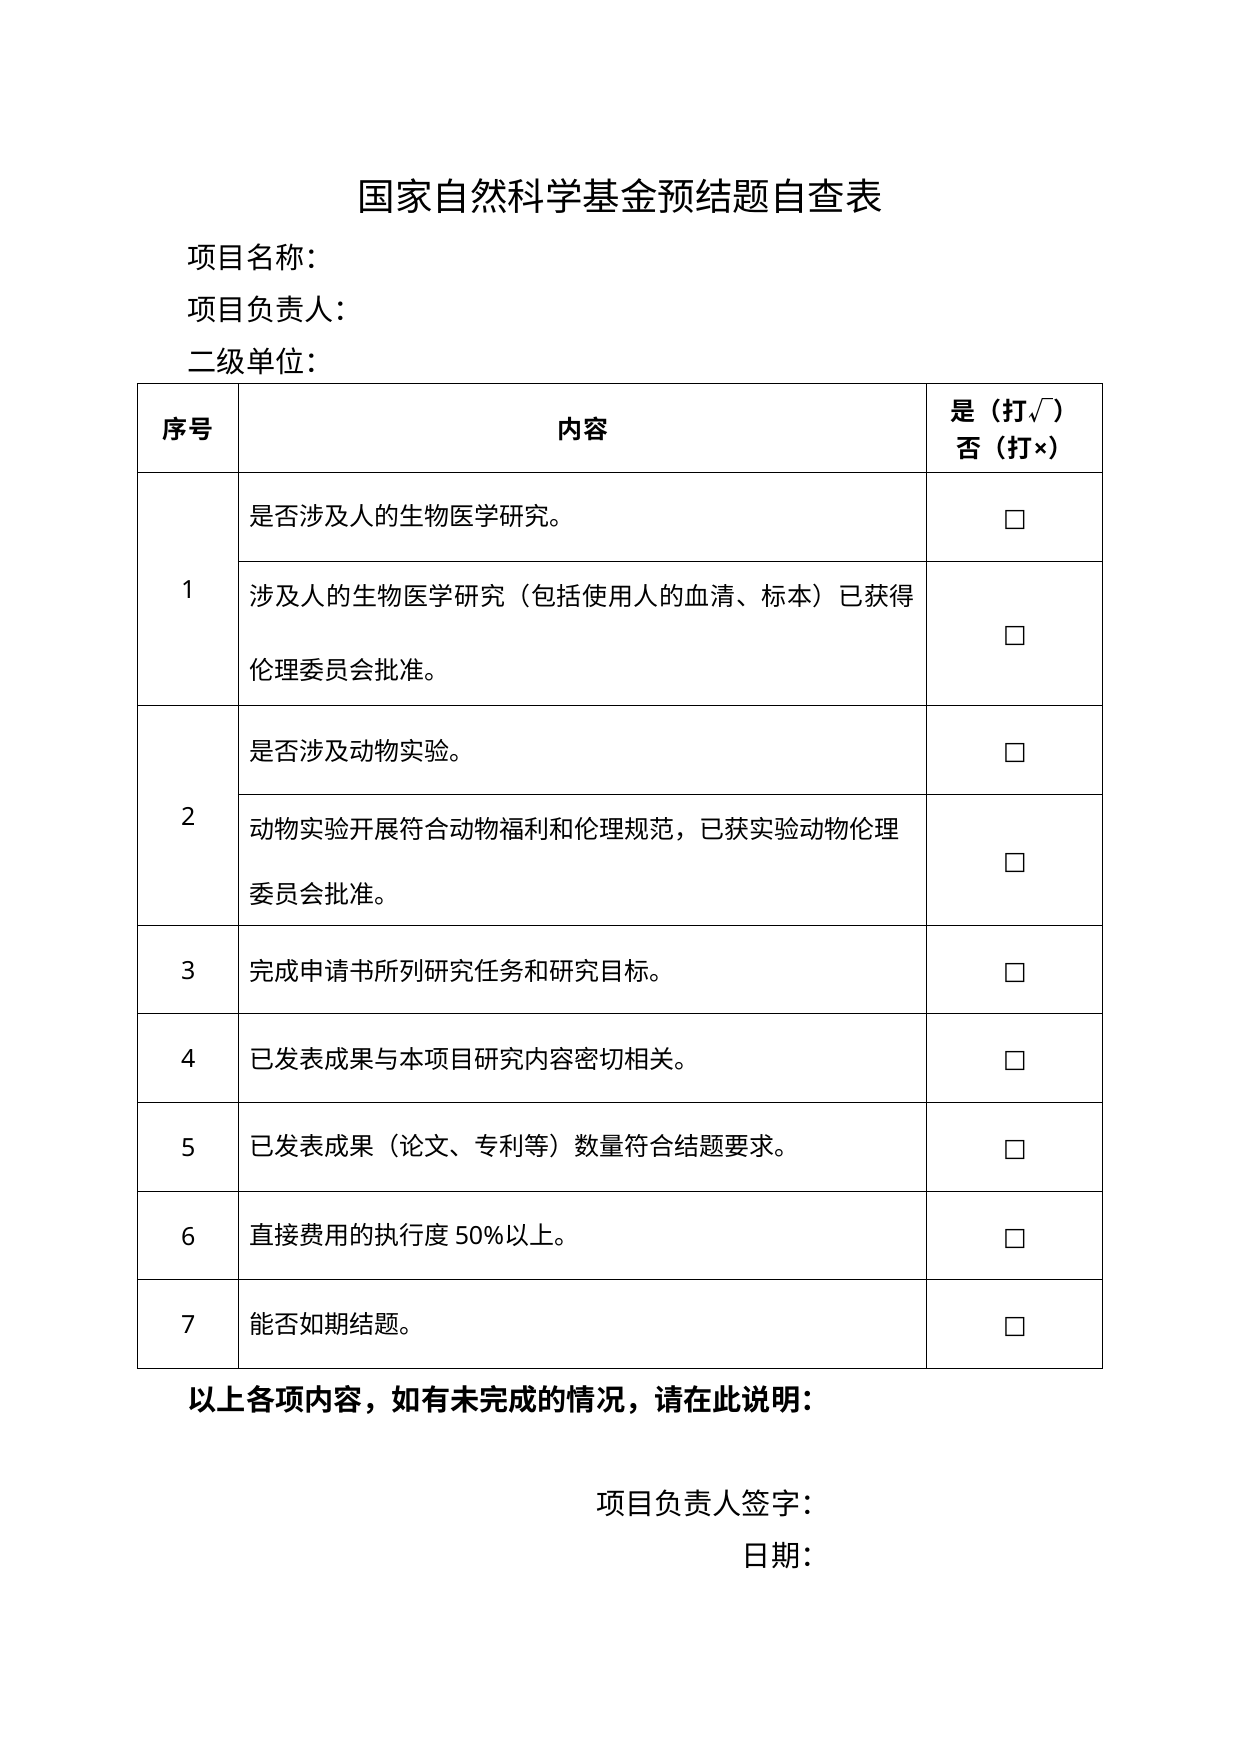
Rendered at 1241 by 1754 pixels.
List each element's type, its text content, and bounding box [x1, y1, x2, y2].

table_header 内容 [239, 384, 926, 472]
text 二级单位： [187, 331, 1053, 383]
table_cell 6 [138, 1192, 238, 1279]
table_header 是（打√） 否（打×） [927, 384, 1102, 472]
text 项目负责人： [187, 279, 1053, 331]
table_cell 动物实验开展符合动物福利和伦理规范，已获实验动物伦理委员会批准。 [239, 795, 926, 925]
table_cell 已发表成果与本项目研究内容密切相关。 [239, 1014, 926, 1102]
table_cell 7 [138, 1280, 238, 1368]
table_cell 是否涉及人的生物医学研究。 [239, 473, 926, 561]
text 国家自然科学基金预结题自查表 [187, 162, 1053, 227]
table_cell 3 [138, 926, 238, 1013]
text 项目名称： [187, 227, 1053, 279]
table_cell □ [927, 562, 1102, 705]
table_cell 1 [138, 473, 238, 705]
table_cell □ [927, 706, 1102, 794]
table_cell 涉及人的生物医学研究（包括使用人的血清、标本）已获得伦理委员会批准。 [239, 562, 926, 705]
table_cell 直接费用的执行度50%以上。 [239, 1192, 926, 1279]
table_cell 是否涉及动物实验。 [239, 706, 926, 794]
table_cell □ [927, 473, 1102, 561]
table_cell □ [927, 1103, 1102, 1191]
table_cell □ [927, 1192, 1102, 1279]
table_cell 5 [138, 1103, 238, 1191]
table_cell □ [927, 926, 1102, 1013]
text 日期： [187, 1525, 994, 1577]
table_cell 完成申请书所列研究任务和研究目标。 [239, 926, 926, 1013]
table_cell 已发表成果（论文、专利等）数量符合结题要求。 [239, 1103, 926, 1191]
table_header 序号 [138, 384, 238, 472]
table_cell 2 [138, 706, 238, 925]
table_cell 能否如期结题。 [239, 1280, 926, 1368]
text 以上各项内容，如有未完成的情况，请在此说明： [187, 1369, 994, 1421]
text 项目负责人签字： [187, 1473, 994, 1525]
table_cell 4 [138, 1014, 238, 1102]
table_cell □ [927, 1014, 1102, 1102]
table_cell □ [927, 795, 1102, 925]
table_cell □ [927, 1280, 1102, 1368]
